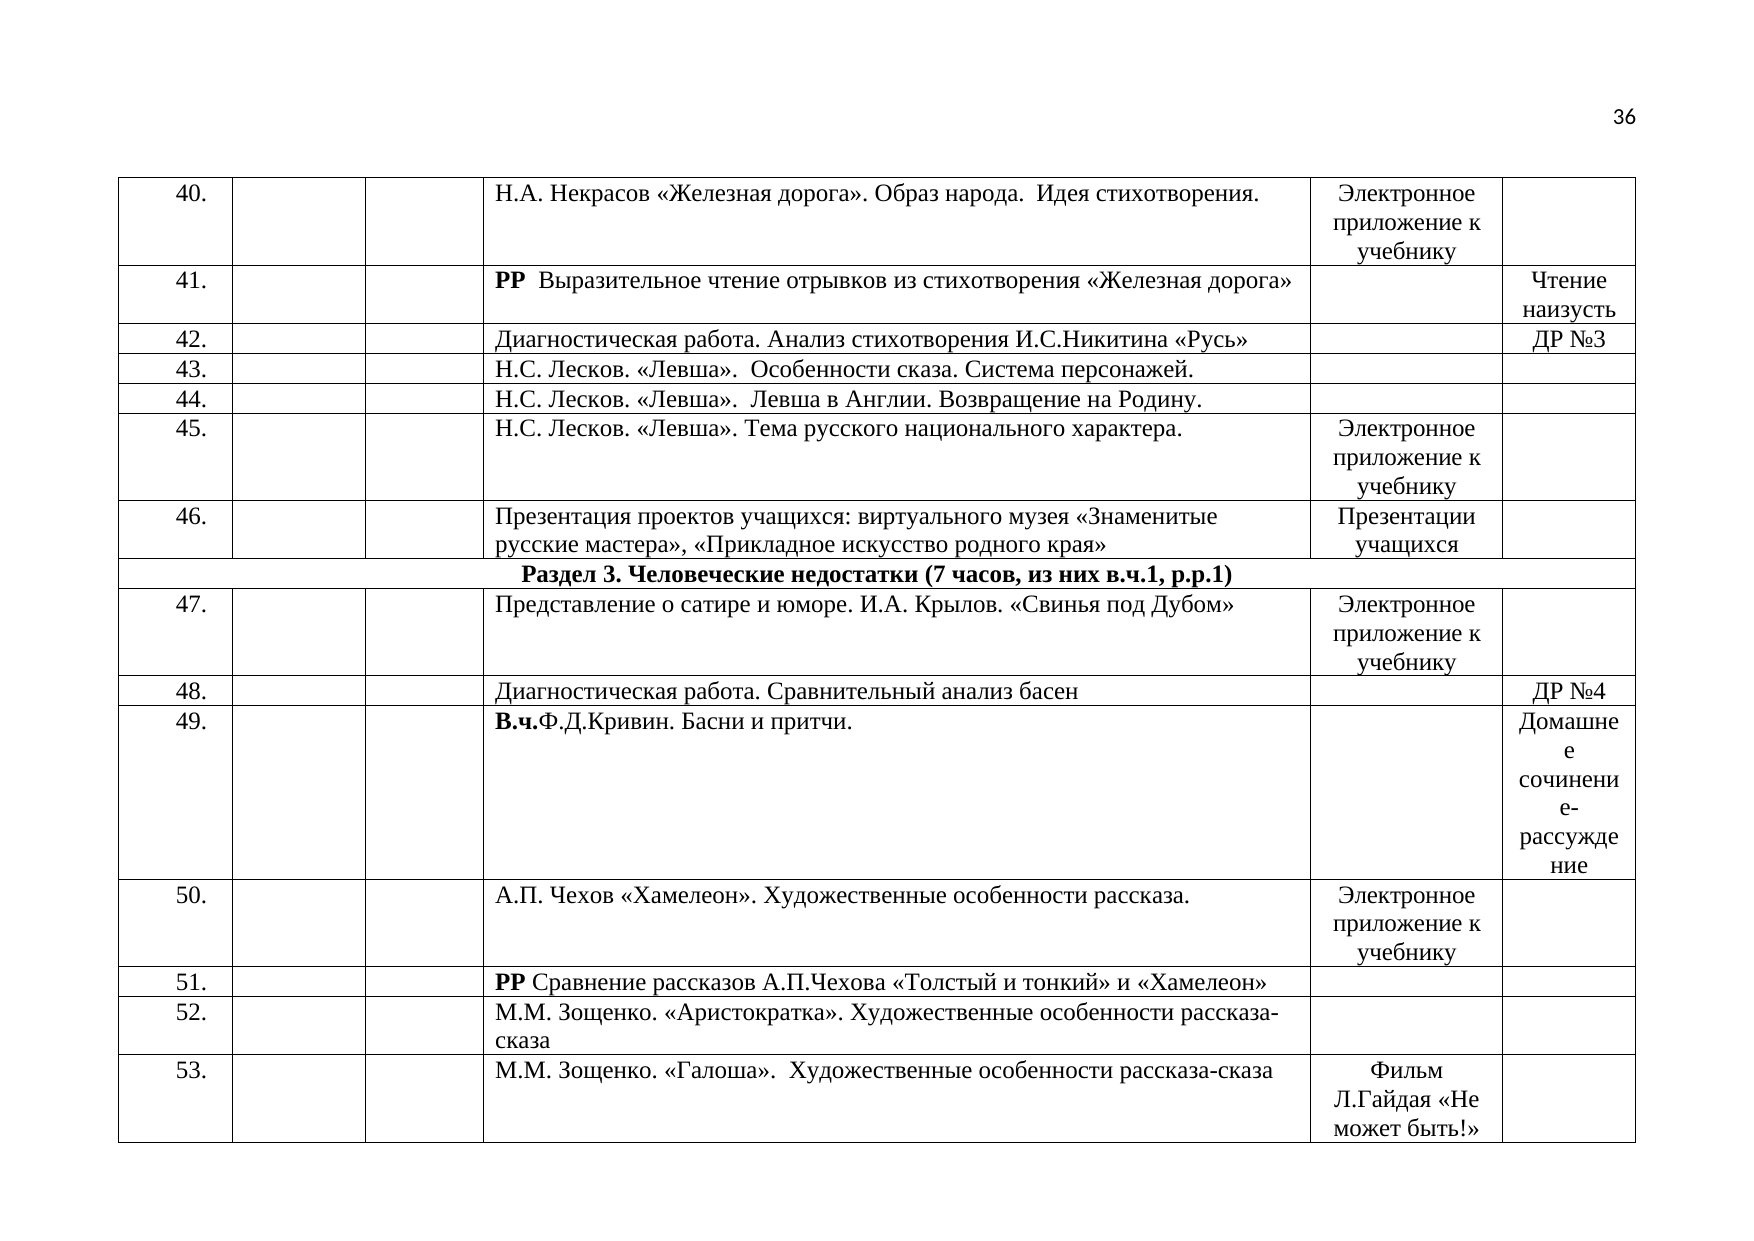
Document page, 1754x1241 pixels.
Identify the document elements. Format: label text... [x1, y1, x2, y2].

table_cell [366, 324, 483, 353]
table_cell РР Выразительное чтение отрывков из стихотворения «Железная дорога» [484, 266, 1310, 323]
table_cell Диагностическая работа. Сравнительный анализ басен [484, 676, 1310, 705]
table_cell [119, 589, 232, 675]
table_cell [1503, 997, 1635, 1054]
table_cell [119, 384, 232, 412]
table_cell [1503, 354, 1635, 383]
table_cell [1503, 589, 1635, 675]
table_cell Презентация проектов учащихся: виртуального музея «Знаменитые русские мастера», «Прикладное искусство родного края» [484, 501, 1310, 558]
table_cell [233, 676, 365, 705]
table_cell [119, 880, 232, 966]
table_cell А.П. Чехов «Хамелеон». Художественные особенности рассказа. [484, 880, 1310, 966]
table_cell [366, 589, 483, 675]
table_cell [233, 266, 365, 323]
table_cell [366, 501, 483, 558]
table_cell Н.С. Лесков. «Левша». Тема русского национального характера. [484, 414, 1310, 500]
table_cell [1311, 676, 1502, 705]
table_cell [233, 880, 365, 966]
table_cell [233, 589, 365, 675]
table_cell [233, 324, 365, 353]
table_cell [119, 501, 232, 558]
table_cell Электронное приложение к учебнику [1311, 414, 1502, 500]
table_cell Электронное приложение к учебнику [1311, 880, 1502, 966]
table_cell Электронное приложение к учебнику [1311, 178, 1502, 264]
table_cell Н.С. Лесков. «Левша». Особенности сказа. Система персонажей. [484, 354, 1310, 383]
table_cell [366, 178, 483, 264]
table_cell М.М. Зощенко. «Аристократка». Художественные особенности рассказа-сказа [484, 997, 1310, 1054]
table_cell [119, 414, 232, 500]
table_cell [233, 1055, 365, 1142]
table_cell [366, 997, 483, 1054]
table_cell [233, 501, 365, 558]
table_cell [233, 178, 365, 264]
table_cell Н.С. Лесков. «Левша». Левша в Англии. Возвращение на Родину. [484, 384, 1310, 412]
table_cell [1503, 501, 1635, 558]
table_cell [366, 880, 483, 966]
table_cell [1503, 178, 1635, 264]
table_cell Представление о сатире и юморе. И.А. Крылов. «Свинья под Дубом» [484, 589, 1310, 675]
table_cell [1503, 414, 1635, 500]
table_cell [119, 997, 232, 1054]
table_cell [366, 706, 483, 879]
table_cell [119, 967, 232, 996]
table_cell [1503, 880, 1635, 966]
table_cell [1503, 1055, 1635, 1142]
table_cell Фильм Л.Гайдая «Не может быть!» [1311, 1055, 1502, 1142]
table_cell Электронное приложение к учебнику [1311, 589, 1502, 675]
table_cell [1311, 706, 1502, 879]
table_cell [119, 266, 232, 323]
table_cell [119, 354, 232, 383]
table_cell [1311, 384, 1502, 412]
table_cell [1311, 266, 1502, 323]
table_cell [233, 997, 365, 1054]
table_cell ДР №4 [1503, 676, 1635, 705]
table_cell Раздел 3. Человеческие недостатки (7 часов, из них в.ч.1, р.р.1) [119, 559, 1635, 588]
table_cell Чтение наизусть [1503, 266, 1635, 323]
table_cell Домашнее сочинение-рассуждение [1503, 706, 1635, 879]
table_cell [119, 676, 232, 705]
table_cell [233, 967, 365, 996]
table_cell [233, 384, 365, 412]
table_cell М.М. Зощенко. «Галоша». Художественные особенности рассказа-сказа [484, 1055, 1310, 1142]
table_cell РР Сравнение рассказов А.П.Чехова «Толстый и тонкий» и «Хамелеон» [484, 967, 1310, 996]
table_cell [1311, 967, 1502, 996]
table_cell [233, 414, 365, 500]
table_cell [119, 324, 232, 353]
table_cell [366, 354, 483, 383]
table_cell [366, 1055, 483, 1142]
table_cell [1311, 324, 1502, 353]
table_cell Диагностическая работа. Анализ стихотворения И.С.Никитина «Русь» [484, 324, 1310, 353]
table_cell [1311, 997, 1502, 1054]
table_cell [119, 706, 232, 879]
table_cell [119, 178, 232, 264]
table_cell Презентации учащихся [1311, 501, 1502, 558]
table_cell [366, 414, 483, 500]
table_cell [119, 1055, 232, 1142]
table_cell ДР №3 [1503, 324, 1635, 353]
table_cell [1503, 967, 1635, 996]
table_cell В.ч.Ф.Д.Кривин. Басни и притчи. [484, 706, 1310, 879]
table_cell [233, 354, 365, 383]
table_cell [366, 266, 483, 323]
table_cell Н.А. Некрасов «Железная дорога». Образ народа. Идея стихотворения. [484, 178, 1310, 264]
table_cell [1503, 384, 1635, 412]
table_cell [233, 706, 365, 879]
table_cell [366, 384, 483, 412]
table_cell [1311, 354, 1502, 383]
table_cell [366, 967, 483, 996]
table_cell [366, 676, 483, 705]
